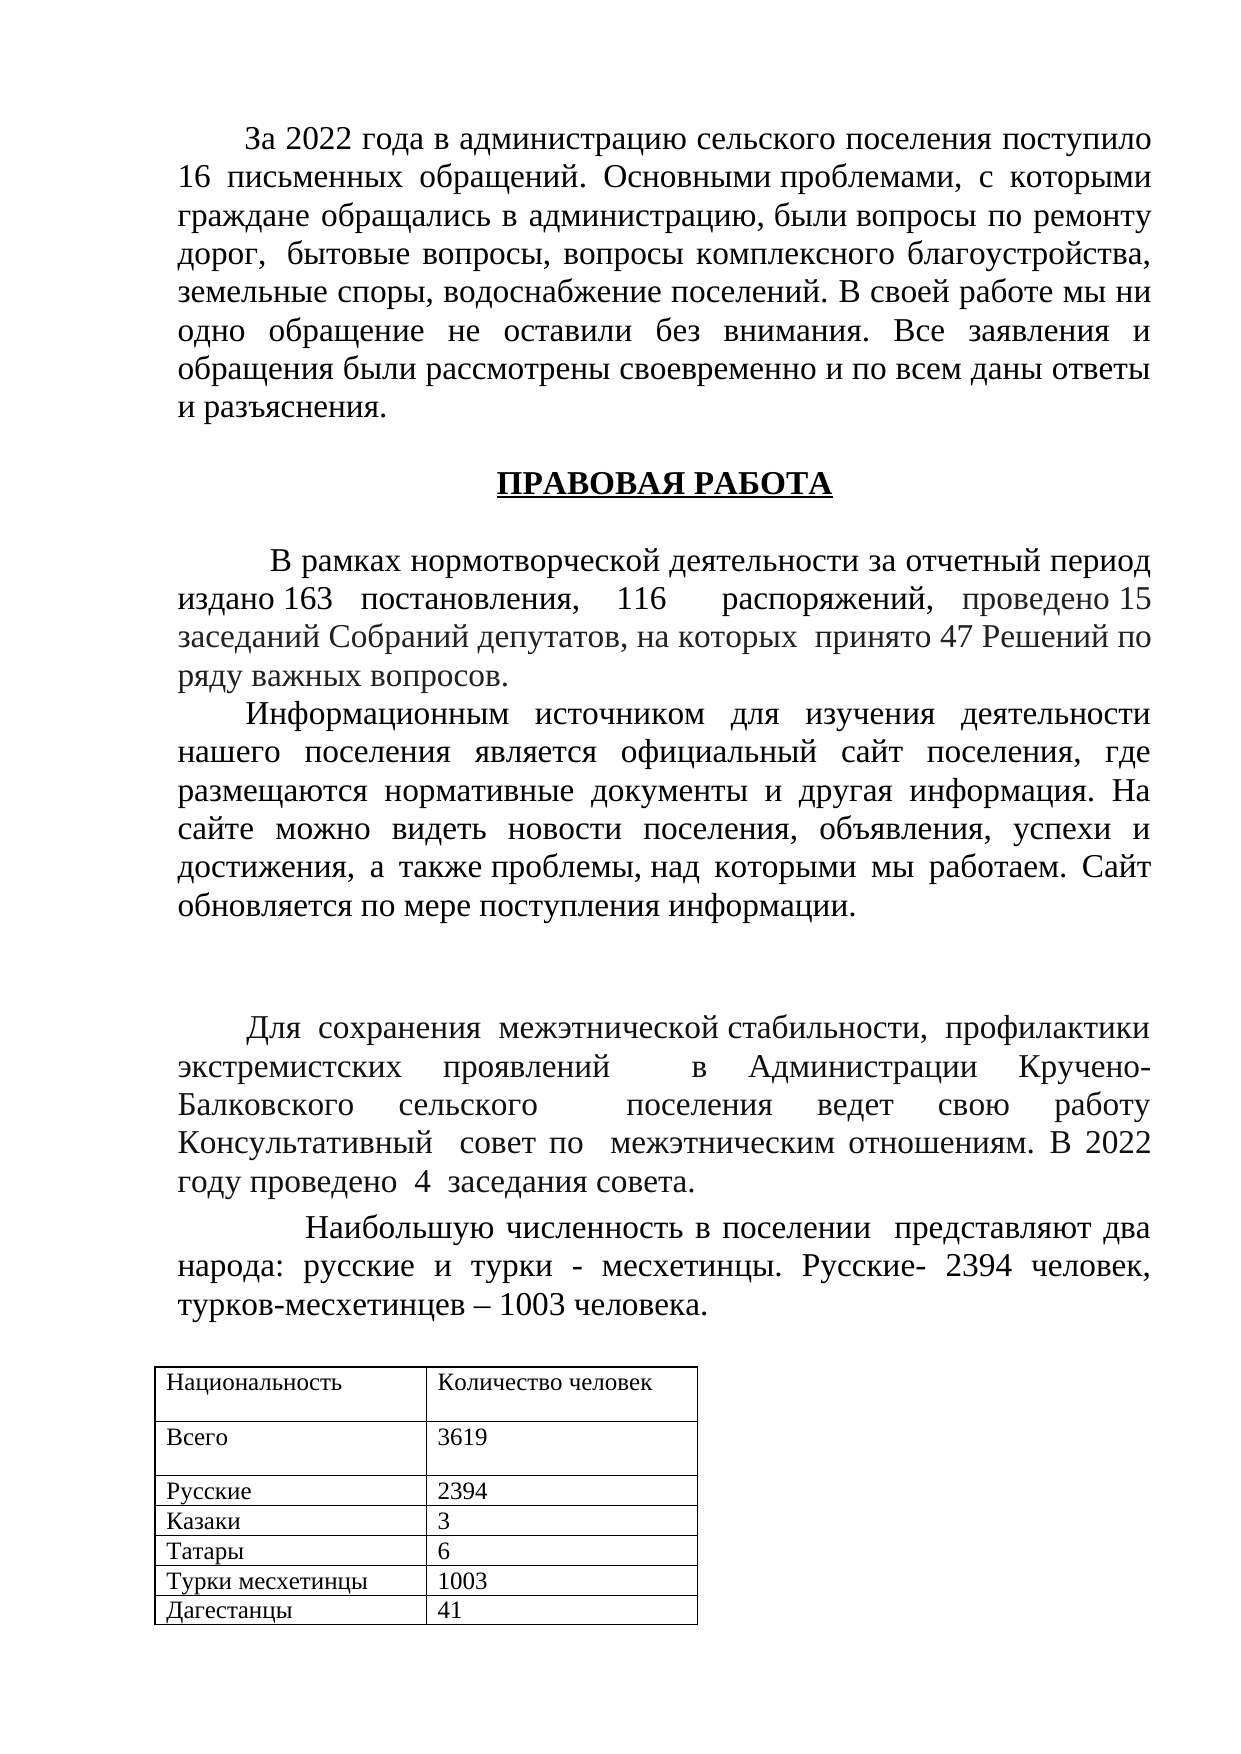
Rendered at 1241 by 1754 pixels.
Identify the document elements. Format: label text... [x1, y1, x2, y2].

table_cell Дагестанцы [156, 1596, 426, 1624]
table_cell Турки месхетинцы [156, 1566, 426, 1594]
table_cell 6 [427, 1536, 697, 1565]
text За 2022 года в администрацию сельского поселения поступило 16 письменных обращений. Основными проблемами, с которыми граждане обращались в администрацию, были вопросы по ремонту дорог, бытовые вопросы, вопросы комплексного благоустройства, земельные споры, водоснабжение поселений. В своей работе мы ни одно обращение не оставили без внимания. Все заявления и обращения были рассмотрены своевременно и по всем даны ответы и разъяснения. [177, 118, 1152, 425]
text Наибольшую численность в поселении представляют два народа: русские и турки - месхетинцы. Русские- 2394 человек, турков-месхетинцев – 1003 человека. [177, 1207, 1152, 1322]
table_cell 3 [427, 1506, 697, 1535]
text Для сохранения межэтнической стабильности, профилактики экстремистских проявлений в Администрации Кручено-Балковского сельского поселения ведет свою работу Консультативный совет по межэтническим отношениям. В 2022 году проведено 4 заседания совета. [177, 1008, 1152, 1199]
text Информационным источником для изучения деятельности нашего поселения является официальный сайт поселения, где размещаются нормативные документы и другая информация. На сайте можно видеть новости поселения, объявления, успехи и достижения, а также проблемы, над которыми мы работаем. Сайт обновляется по мере поступления информации. [177, 693, 1152, 923]
table_cell Татары [156, 1536, 426, 1565]
table_cell 3619 [427, 1422, 697, 1475]
text В рамках нормотворческой деятельности за отчетный период издано 163 постановления, 116 распоряжений, проведено 15 заседаний Собраний депутатов, на которых принято 47 Решений по ряду важных вопросов. [177, 540, 1152, 693]
table_cell Всего [156, 1422, 426, 1475]
table_header Национальность [156, 1368, 426, 1421]
table_header Количество человек [427, 1368, 697, 1421]
text Правовая работа [177, 463, 1152, 501]
table_cell Русские [156, 1476, 426, 1505]
table_cell 1003 [427, 1566, 697, 1594]
table_cell Казаки [156, 1506, 426, 1535]
table_cell 2394 [427, 1476, 697, 1505]
table_cell 41 [427, 1596, 697, 1624]
